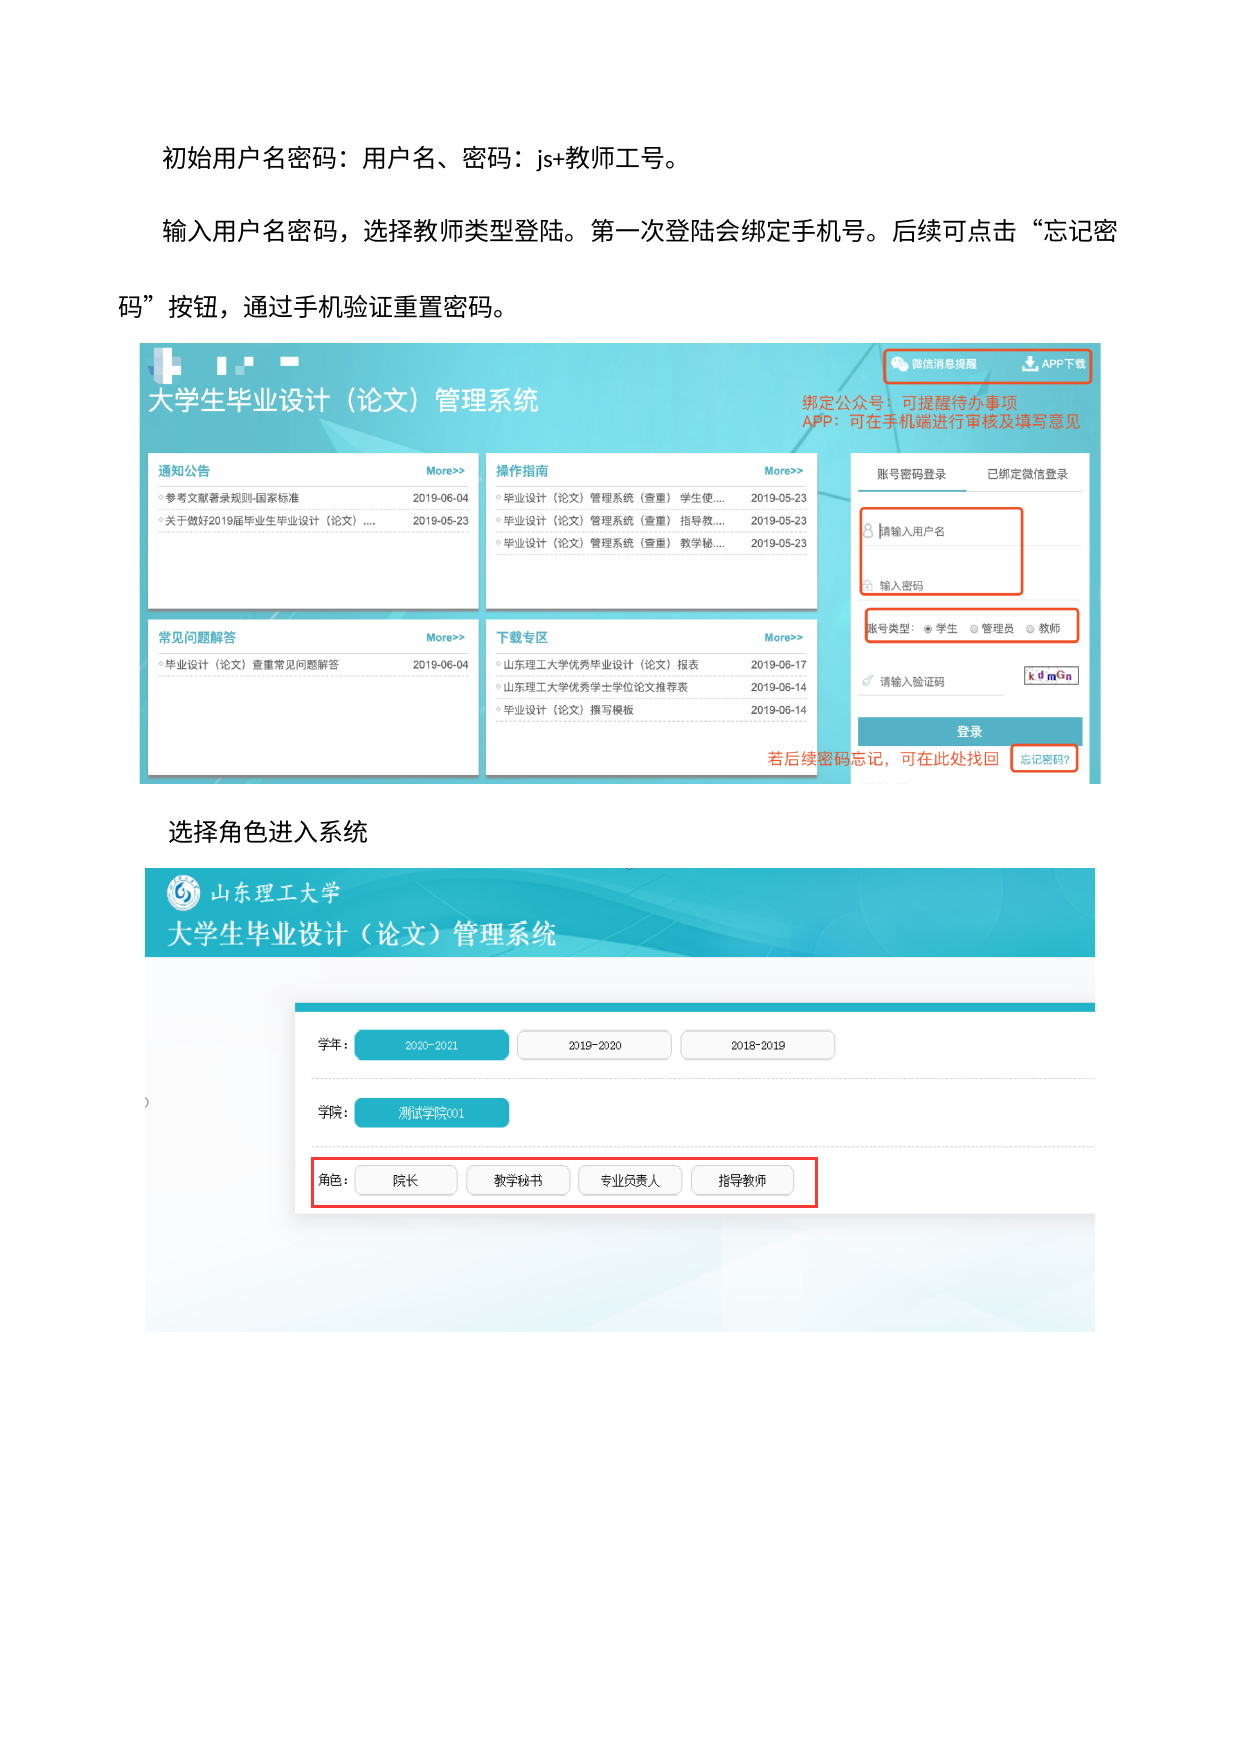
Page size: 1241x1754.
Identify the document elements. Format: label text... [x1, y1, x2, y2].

text 输入用户名密码，选择教师类型登陆。第一次登陆会绑定手机号。后续可点击“忘记密码”按钮，通过手机验证重置密码。 [118, 195, 1122, 340]
picture [145, 868, 1096, 1332]
picture [139, 343, 1101, 784]
text 选择角色进入系统 [118, 796, 1122, 865]
text 初始用户名密码：用户名、密码：js+教师工号。 [118, 122, 1122, 191]
